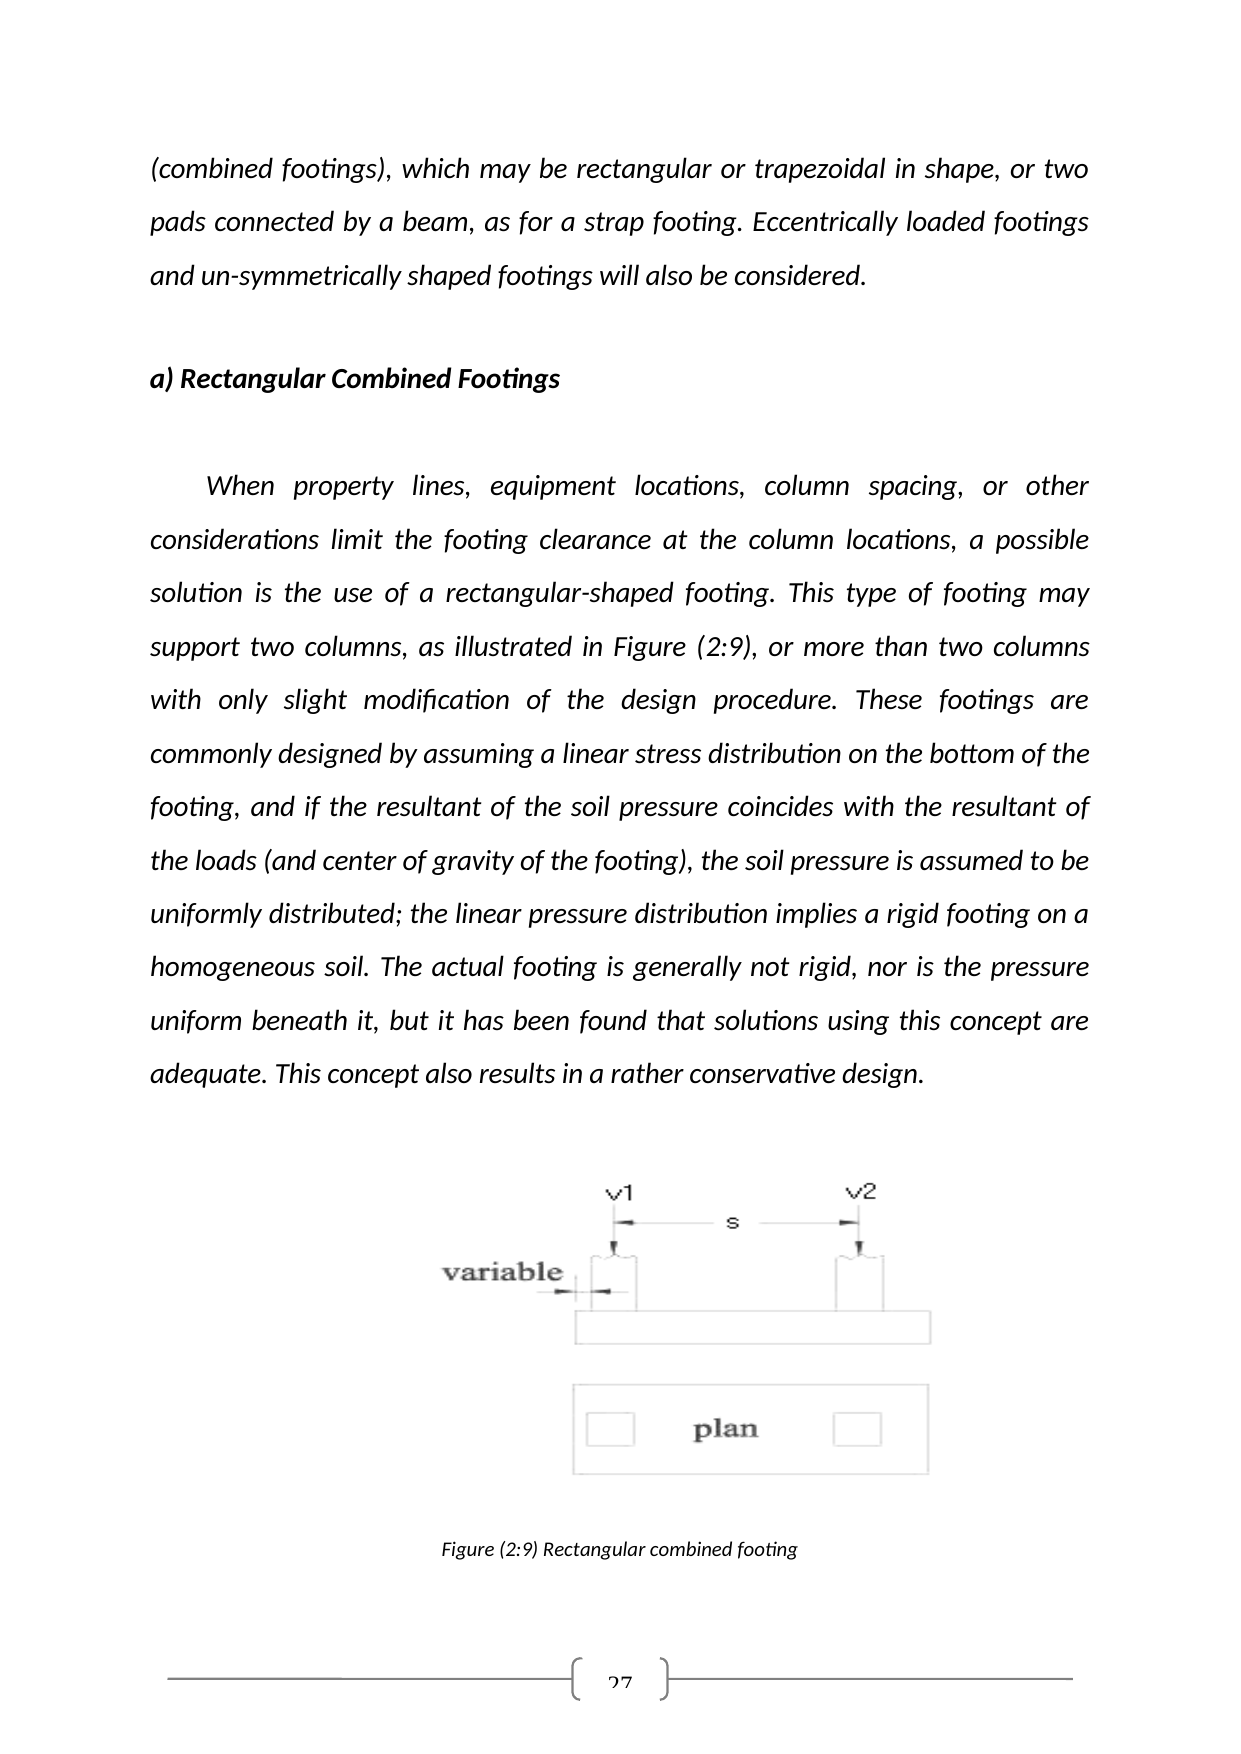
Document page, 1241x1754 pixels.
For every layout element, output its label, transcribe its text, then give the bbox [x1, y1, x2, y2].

picture [416, 1174, 959, 1489]
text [150, 150, 1090, 292]
text When property lines, equipment locations, column spacing, or other considerations limit the footing clearance at the column locations, a possible solution is the use of a rectangular-shaped footing. This type of footing may support two columns, as illustrated in Figure (2:9), or more than two columns with only slight modification of the design procedure. These footings are commonly designed by assuming a linear stress distribution on the bottom of the footing, and if the resultant of the soil pressure coincides with the resultant of the loads (and center of gravity of the footing), the soil pressure is assumed to be uniformly distributed; the linear pressure distribution implies a rigid footing on a homogeneous soil. The actual footing is generally not rigid, nor is the pressure uniform beneath it, but it has been found that solutions using this concept are adequate. This concept also results in a rather conservative design. [150, 467, 1090, 1091]
text Figure (2:9) Rectangular combined footing [150, 1536, 1090, 1562]
text a) Rectangular Combined Footings [150, 361, 1090, 396]
